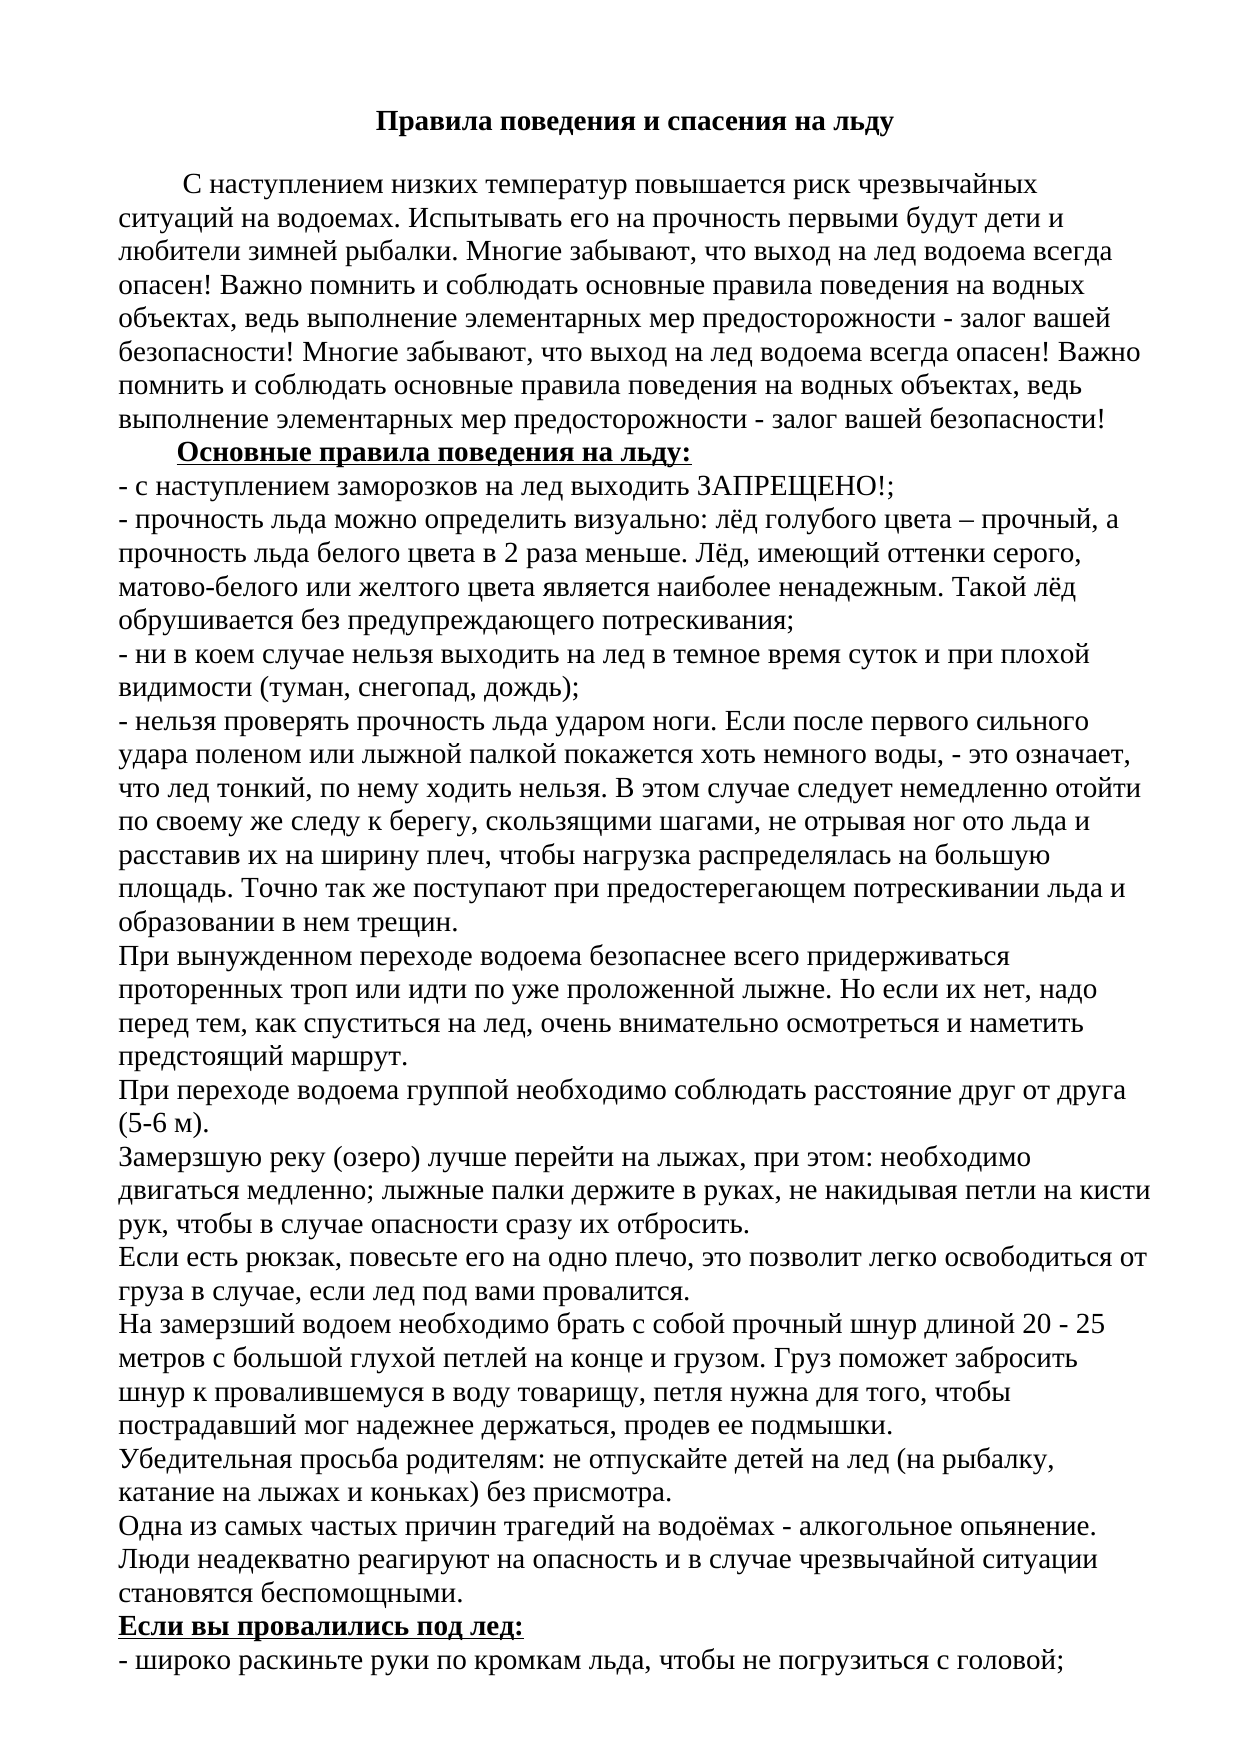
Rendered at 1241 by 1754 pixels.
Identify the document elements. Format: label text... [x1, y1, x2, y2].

text Правила поведения и спасения на льду [118, 103, 1152, 137]
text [118, 166, 1152, 1676]
